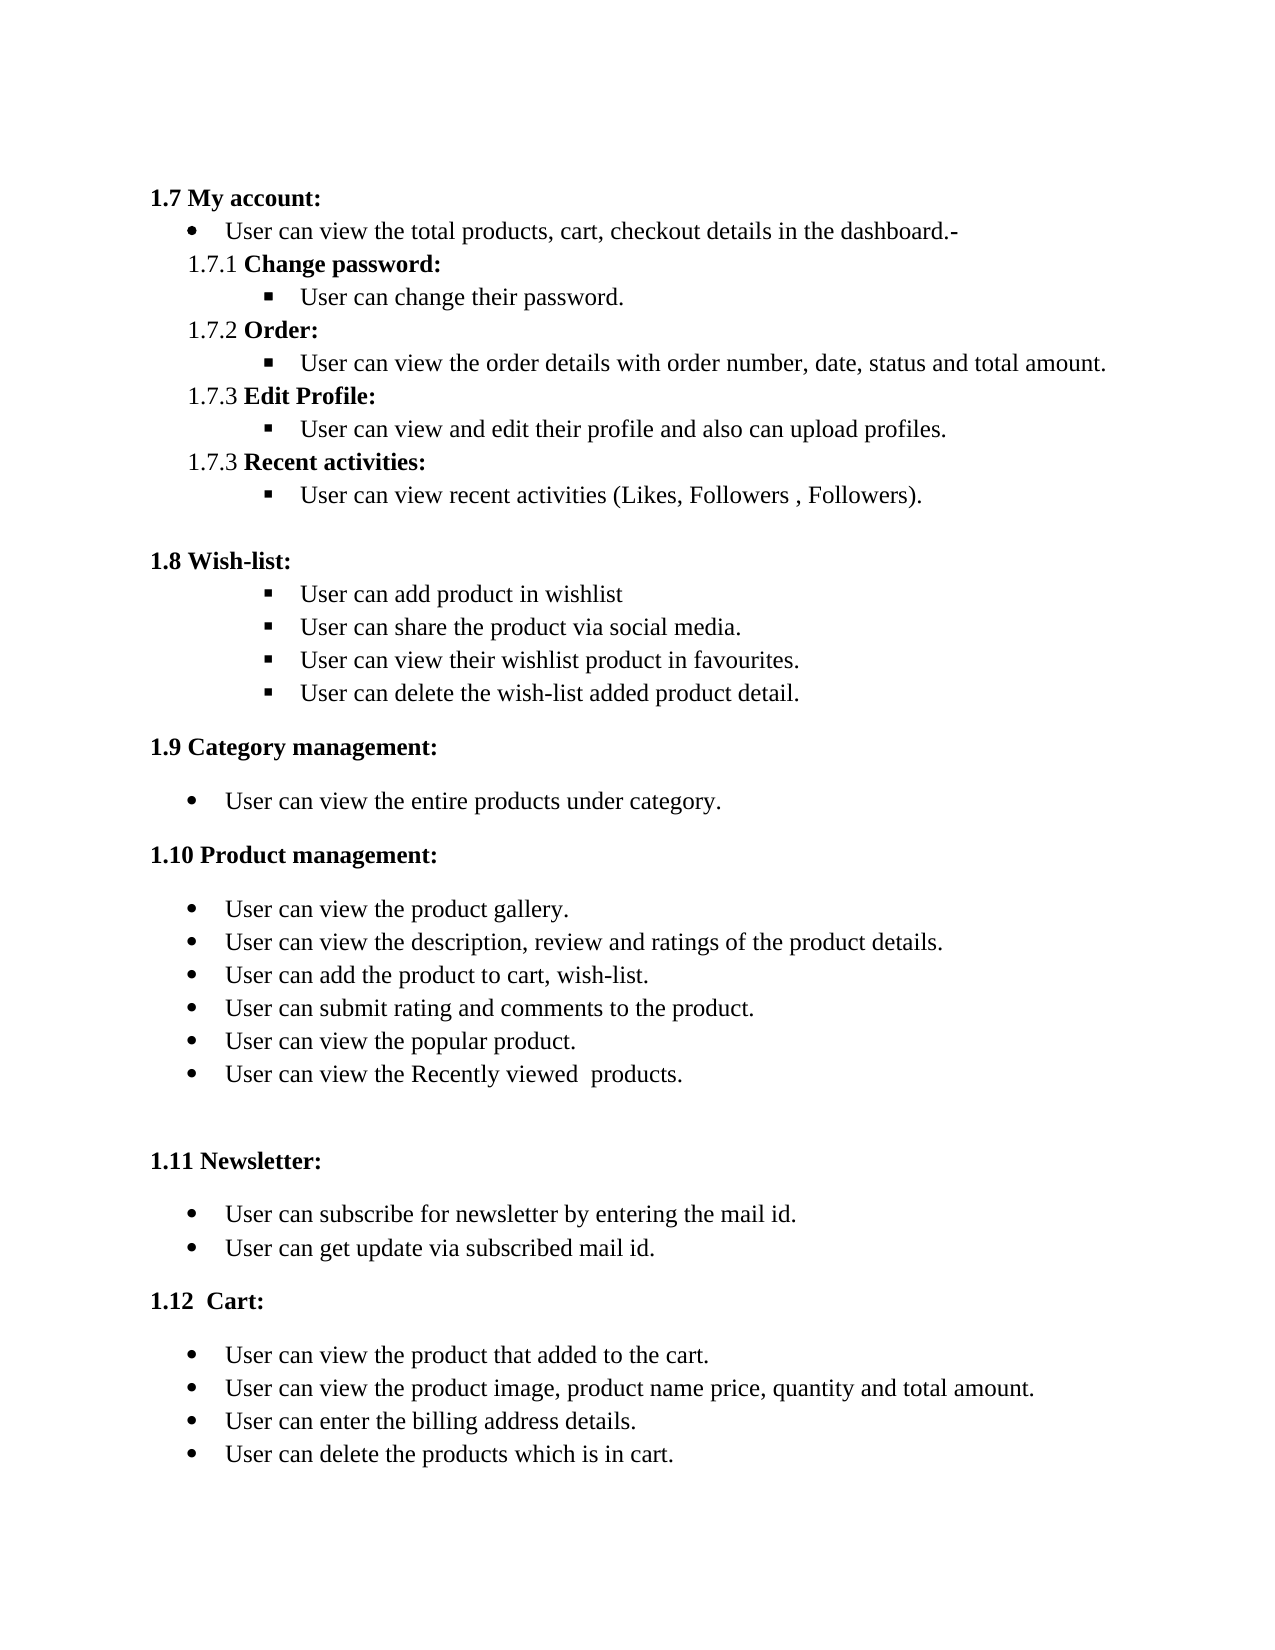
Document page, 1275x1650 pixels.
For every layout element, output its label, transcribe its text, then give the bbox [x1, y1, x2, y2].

list User can change their password. [262, 282, 1125, 311]
list User can view the product that added to the cart. [187, 1340, 1125, 1369]
list 1.7.2 Order: [150, 315, 1125, 344]
list 1.7 My account: [150, 183, 1125, 212]
list 1.7.3 Edit Profile: [187, 381, 1125, 410]
text 1.10 Product management: [150, 840, 1125, 869]
list User can share the product via social media. [262, 612, 1125, 641]
list User can view their wishlist product in favourites. [262, 645, 1125, 674]
list User can view the popular product. [187, 1026, 1125, 1054]
list User can view the entire products under category. [187, 786, 1125, 815]
list 1.7.1 Change password: [187, 249, 1125, 278]
list User can submit rating and comments to the product. [187, 993, 1125, 1022]
list User can delete the products which is in cart. [187, 1439, 1125, 1468]
list User can subscribe for newsletter by entering the mail id. [187, 1199, 1125, 1228]
list User can view the Recently viewed products. [187, 1059, 1125, 1088]
text 1.11 Newsletter: [150, 1146, 1125, 1174]
list User can view and edit their profile and also can upload profiles. [262, 414, 1125, 443]
list User can add the product to cart, wish-list. [187, 960, 1125, 988]
list User can view the description, review and ratings of the product details. [187, 927, 1125, 956]
list User can add product in wishlist [262, 579, 1125, 608]
list User can enter the billing address details. [187, 1406, 1125, 1435]
list User can delete the wish-list added product detail. [262, 678, 1125, 707]
list 1.8 Wish-list: [150, 546, 1125, 575]
list User can view recent activities (Likes, Followers , Followers). [262, 480, 1125, 509]
list User can view the order details with order number, date, status and total amount. [262, 348, 1125, 377]
list User can view the product gallery. [187, 894, 1125, 922]
list User can get update via subscribed mail id. [187, 1233, 1125, 1261]
text 1.9 Category management: [150, 732, 1125, 761]
list User can view the total products, cart, checkout details in the dashboard.- [187, 216, 1125, 245]
text 1.12 Cart: [150, 1286, 1125, 1315]
list User can view the product image, product name price, quantity and total amount. [187, 1373, 1125, 1402]
list 1.7.3 Recent activities: [187, 447, 1125, 476]
